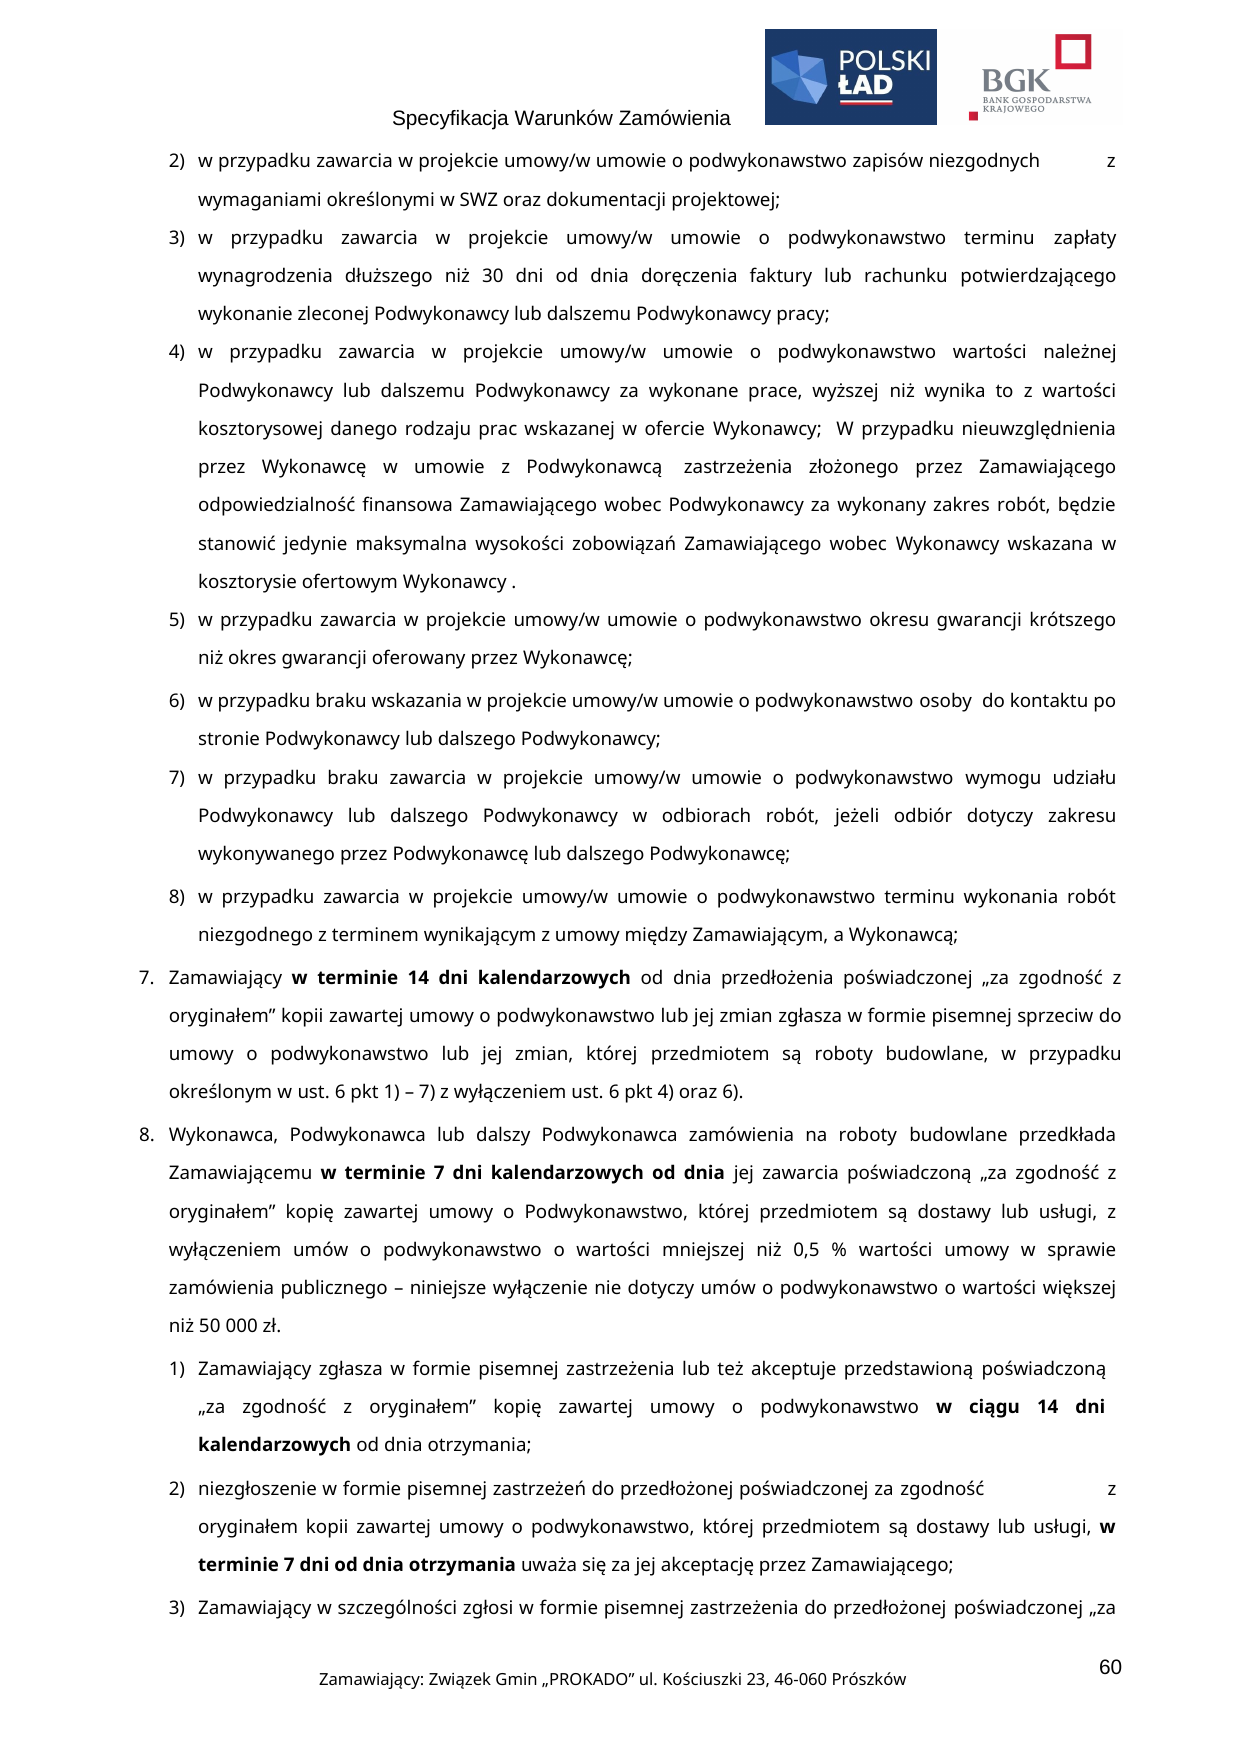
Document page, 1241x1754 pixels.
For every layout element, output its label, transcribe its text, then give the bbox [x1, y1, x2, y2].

list niezgłoszenie w formie pisemnej zastrzeżeń do przedłożonej poświadczonej za zgodność z oryginałem kopii zawartej umowy o podwykonawstwo, której przedmiotem są dostawy lub usługi, w terminie 7 dni od dnia otrzymania uważa się za jej akceptację przez Zamawiającego; [168, 1475, 1116, 1577]
list w przypadku zawarcia w projekcie umowy/w umowie o podwykonawstwo terminu wykonania robót niezgodnego z terminem wynikającym z umowy między Zamawiającym, a Wykonawcą; [168, 883, 1116, 947]
list Wykonawca, Podwykonawca lub dalszy Podwykonawca zamówienia na roboty budowlane przedkłada Zamawiającemu w terminie 7 dni kalendarzowych od dnia jej zawarcia poświadczoną „za zgodność z oryginałem” kopię zawartej umowy o Podwykonawstwo, której przedmiotem są dostawy lub usługi, z wyłączeniem umów o podwykonawstwo o wartości mniejszej niż 0,5 % wartości umowy w sprawie zamówienia publicznego – niniejsze wyłączenie nie dotyczy umów o podwykonawstwo o wartości większej niż 50 000 zł. [139, 1121, 1116, 1338]
list w przypadku zawarcia w projekcie umowy/w umowie o podwykonawstwo wartości należnej Podwykonawcy lub dalszemu Podwykonawcy za wykonane prace, wyższej niż wynika to z wartości kosztorysowej danego rodzaju prac wskazanej w ofercie Wykonawcy; W przypadku nieuwzględnienia przez Wykonawcę w umowie z Podwykonawcą zastrzeżenia złożonego przez Zamawiającego odpowiedzialność finansowa Zamawiającego wobec Podwykonawcy za wykonany zakres robót, będzie stanowić jedynie maksymalna wysokości zobowiązań Zamawiającego wobec Wykonawcy wskazana w kosztorysie ofertowym Wykonawcy . [168, 339, 1116, 594]
list Zamawiający zgłasza w formie pisemnej zastrzeżenia lub też akceptuje przedstawioną poświadczoną „za zgodność z oryginałem” kopię zawartej umowy o podwykonawstwo w ciągu 14 dni kalendarzowych od dnia otrzymania; [168, 1355, 1106, 1457]
list Zamawiający w terminie 14 dni kalendarzowych od dnia przedłożenia poświadczonej „za zgodność z oryginałem” kopii zawartej umowy o podwykonawstwo lub jej zmian zgłasza w formie pisemnej sprzeciw do umowy o podwykonawstwo lub jej zmian, której przedmiotem są roboty budowlane, w przypadku określonym w ust. 6 pkt 1) – 7) z wyłączeniem ust. 6 pkt 4) oraz 6). [139, 964, 1122, 1104]
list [168, 1594, 1116, 1619]
list w przypadku zawarcia w projekcie umowy/w umowie o podwykonawstwo okresu gwarancji krótszego niż okres gwarancji oferowany przez Wykonawcę; [168, 606, 1116, 670]
list w przypadku braku zawarcia w projekcie umowy/w umowie o podwykonawstwo wymogu udziału Podwykonawcy lub dalszego Podwykonawcy w odbiorach robót, jeżeli odbiór dotyczy zakresu wykonywanego przez Podwykonawcę lub dalszego Podwykonawcę; [168, 764, 1116, 866]
list w przypadku zawarcia w projekcie umowy/w umowie o podwykonawstwo terminu zapłaty wynagrodzenia dłuższego niż 30 dni od dnia doręczenia faktury lub rachunku potwierdzającego wykonanie zleconej Podwykonawcy lub dalszemu Podwykonawcy pracy; [168, 224, 1116, 326]
list w przypadku braku wskazania w projekcie umowy/w umowie o podwykonawstwo osoby do kontaktu po stronie Podwykonawcy lub dalszego Podwykonawcy; [168, 687, 1116, 751]
list w przypadku zawarcia w projekcie umowy/w umowie o podwykonawstwo zapisów niezgodnych z wymaganiami określonymi w SWZ oraz dokumentacji projektowej; [168, 148, 1116, 211]
picture [765, 29, 1123, 125]
